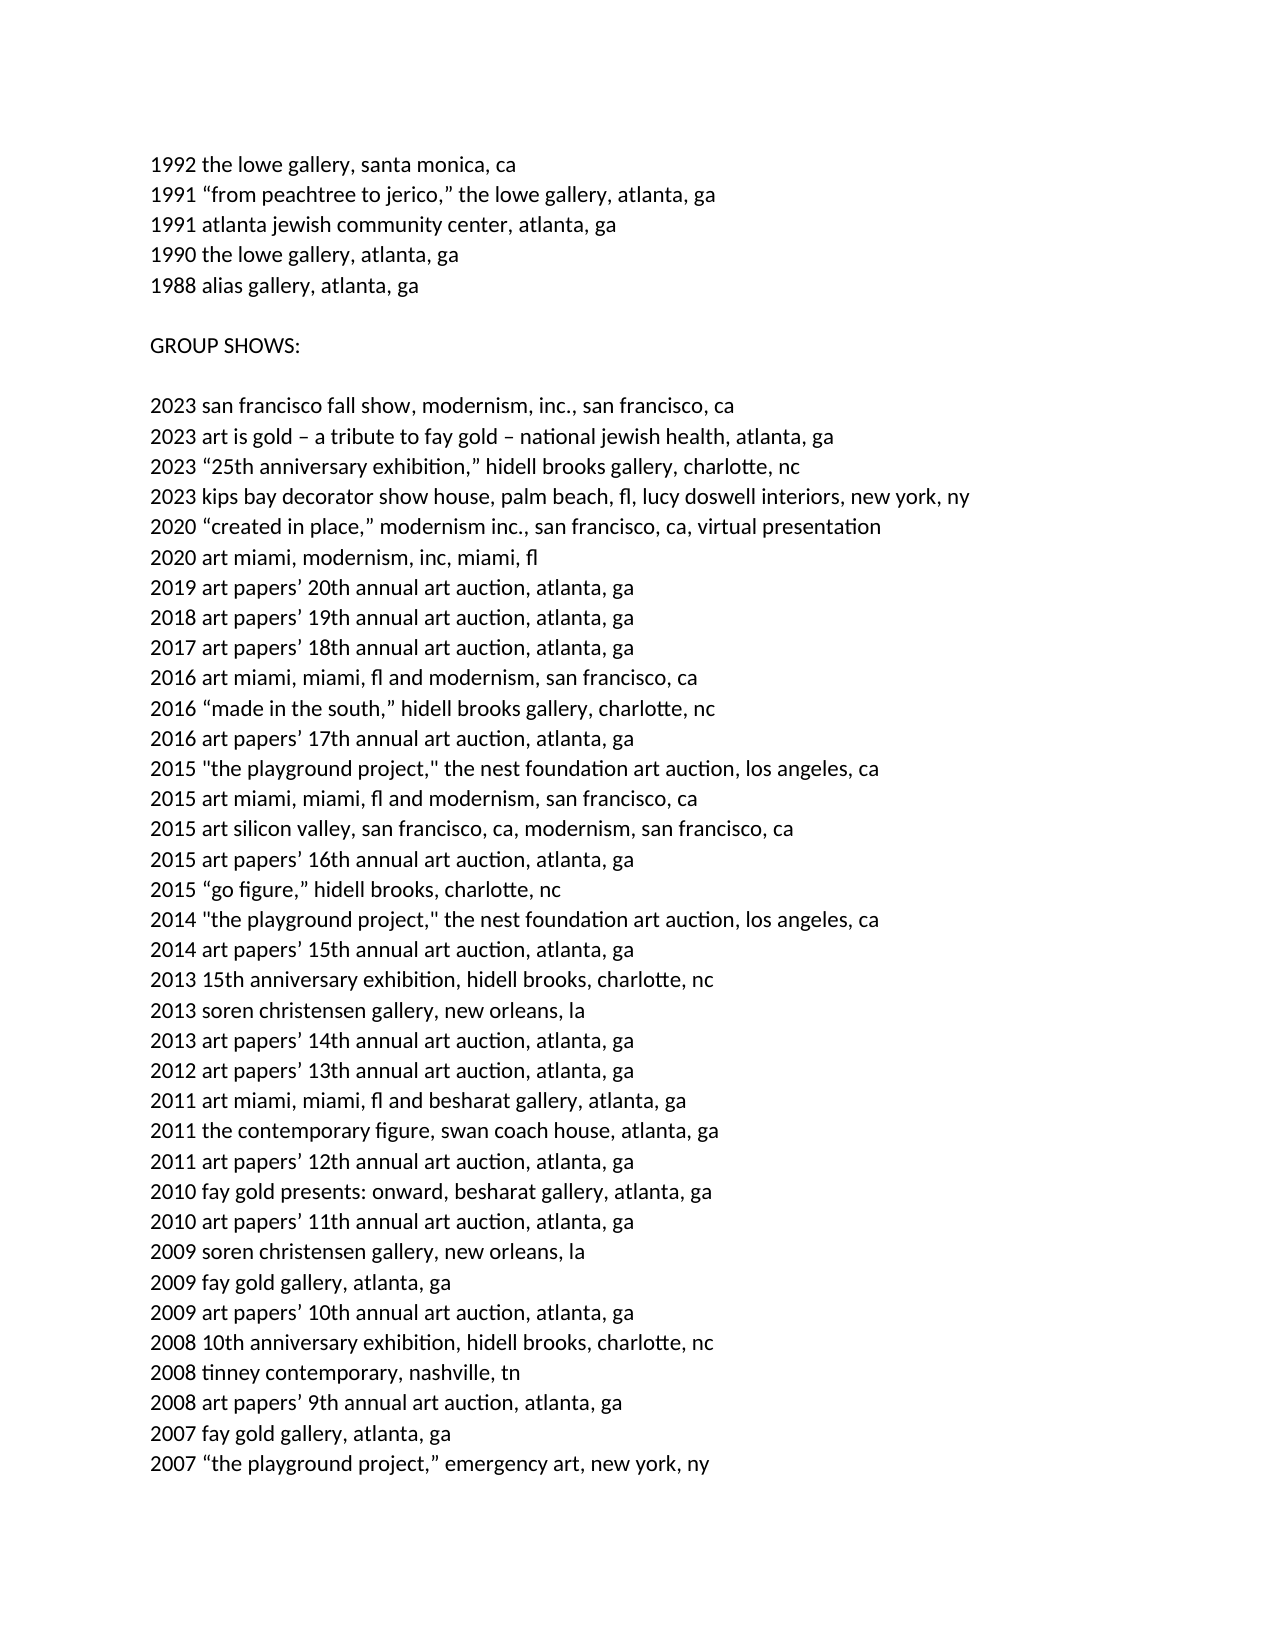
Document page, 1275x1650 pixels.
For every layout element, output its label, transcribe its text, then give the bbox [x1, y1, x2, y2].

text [150, 452, 1125, 1477]
text 1988 alias gallery, atlanta, ga [150, 271, 1125, 299]
text 2023 san francisco fall show, modernism, inc., san francisco, ca [150, 392, 1125, 420]
text 1991 atlanta jewish community center, atlanta, ga [150, 210, 1125, 238]
text 1990 the lowe gallery, atlanta, ga [150, 241, 1125, 269]
text 1991 “from peachtree to jerico,” the lowe gallery, atlanta, ga [150, 180, 1125, 208]
text GROUP SHOWS: [150, 331, 1125, 359]
text 2023 art is gold – a tribute to fay gold – national jewish health, atlanta, ga [150, 422, 1125, 450]
text 1992 the lowe gallery, santa monica, ca [150, 150, 1125, 178]
